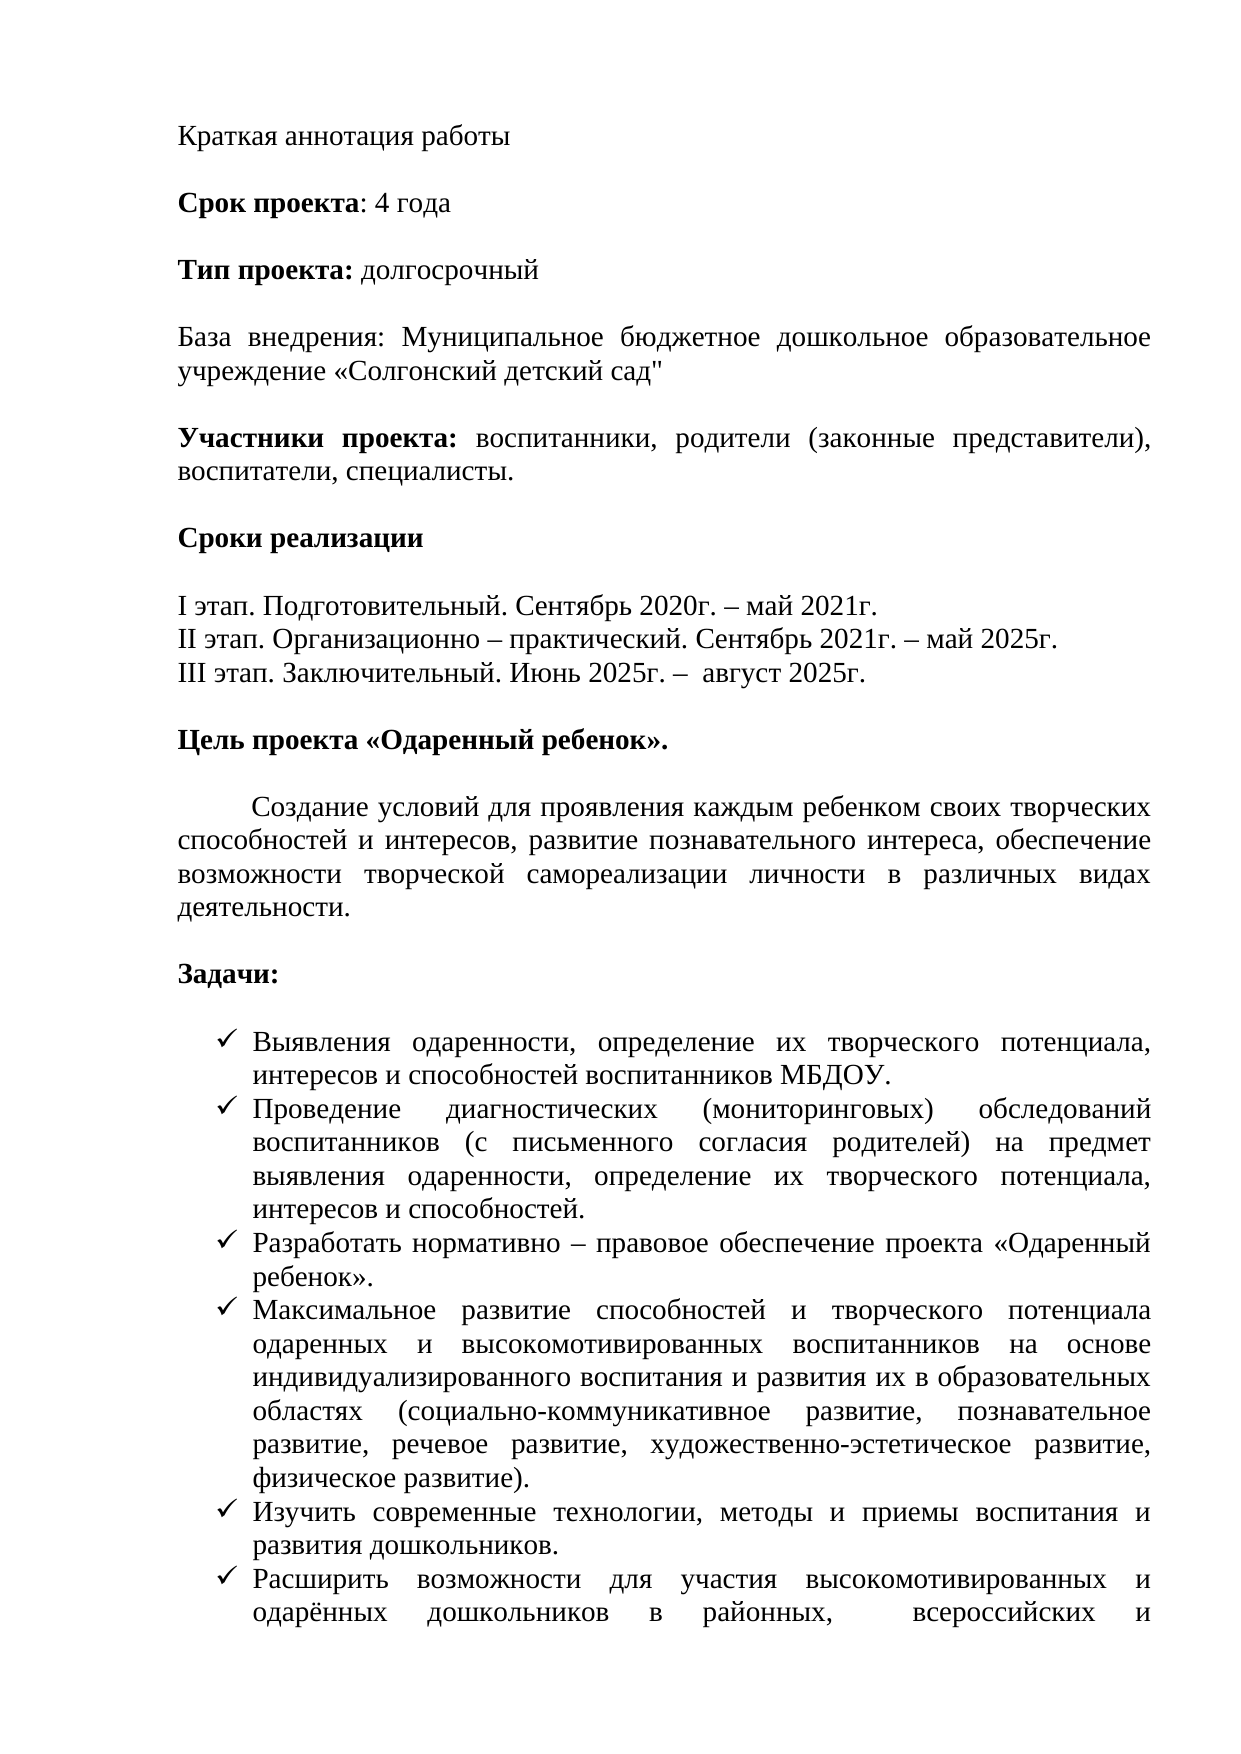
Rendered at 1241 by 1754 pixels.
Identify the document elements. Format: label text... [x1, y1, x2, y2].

list Разработать нормативно – правовое обеспечение проекта «Одаренный ребенок». [215, 1225, 1152, 1292]
text Тип проекта: долгосрочный [177, 252, 1152, 286]
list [215, 1561, 1152, 1628]
text Создание условий для проявления каждым ребенком своих творческих способностей и интересов, развитие познавательного интереса, обеспечение возможности творческой самореализации личности в различных видах деятельности. [177, 789, 1152, 923]
text Участники проекта: воспитанники, родители (законные представители), воспитатели, специалисты. [177, 420, 1152, 487]
list Максимальное развитие способностей и творческого потенциала одаренных и высокомотивированных воспитанников на основе индивидуализированного воспитания и развития их в образовательных областях (социально-коммуникативное развитие, познавательное развитие, речевое развитие, художественно-эстетическое развитие, физическое развитие). [215, 1292, 1152, 1494]
text Срок проекта: 4 года [177, 185, 1152, 219]
text I этап. Подготовительный. Сентябрь 2020г. – май 2021г. [177, 588, 1152, 621]
text Задачи: [177, 957, 1152, 990]
list Проведение диагностических (мониторинговых) обследований воспитанников (с письменного согласия родителей) на предмет выявления одаренности, определение их творческого потенциала, интересов и способностей. [215, 1091, 1152, 1225]
list Выявления одаренности, определение их творческого потенциала, интересов и способностей воспитанников МБДОУ. [215, 1024, 1152, 1091]
text II этап. Организационно – практический. Сентябрь 2021г. – май 2025г. [177, 621, 1152, 655]
text Цель проекта «Одаренный ребенок». [177, 722, 1152, 755]
list Изучить современные технологии, методы и приемы воспитания и развития дошкольников. [215, 1494, 1152, 1561]
text База внедрения: Муниципальное бюджетное дошкольное образовательное учреждение «Солгонский детский сад" [177, 319, 1152, 386]
text Сроки реализации [177, 521, 1152, 554]
text III этап. Заключительный. Июнь 2025г. – август 2025г. [177, 655, 1152, 688]
text Краткая аннотация работы [177, 118, 1152, 152]
